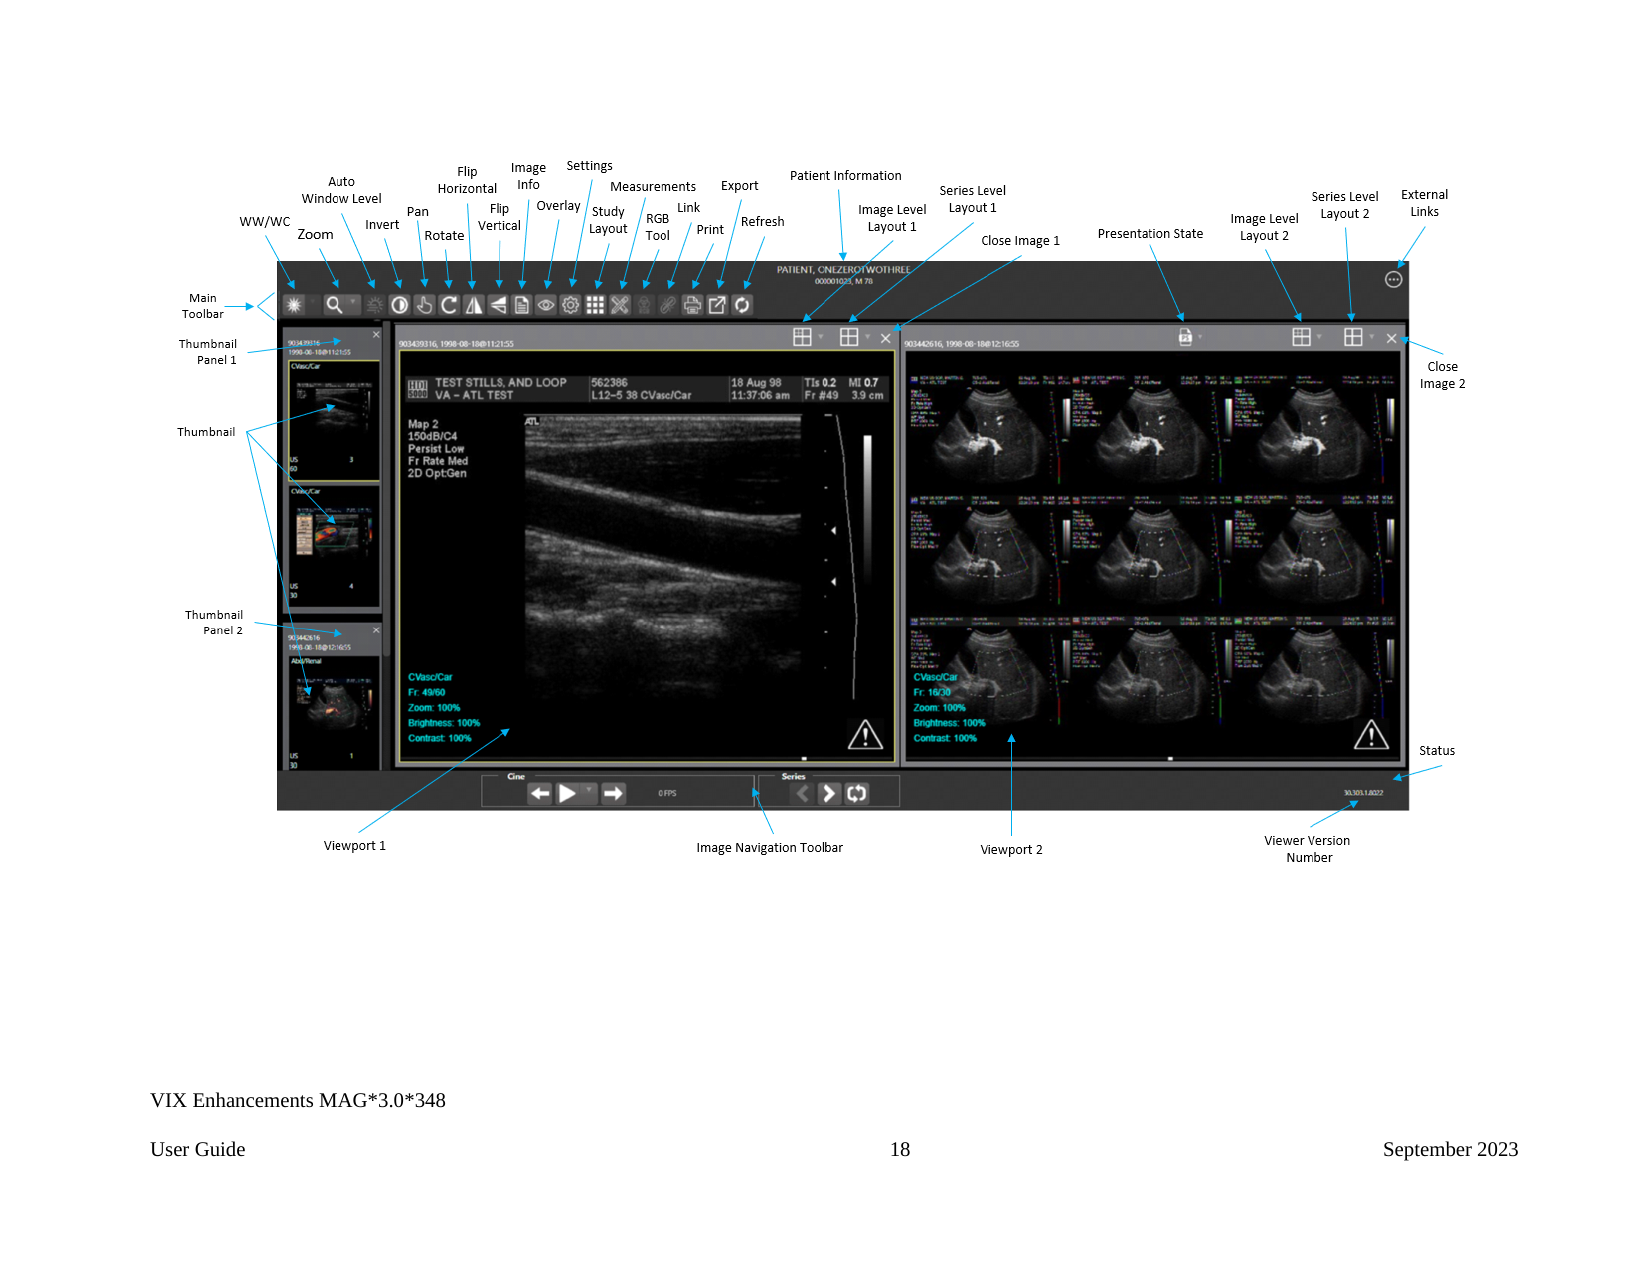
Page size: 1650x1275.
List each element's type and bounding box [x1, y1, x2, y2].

picture [175, 150, 1475, 869]
